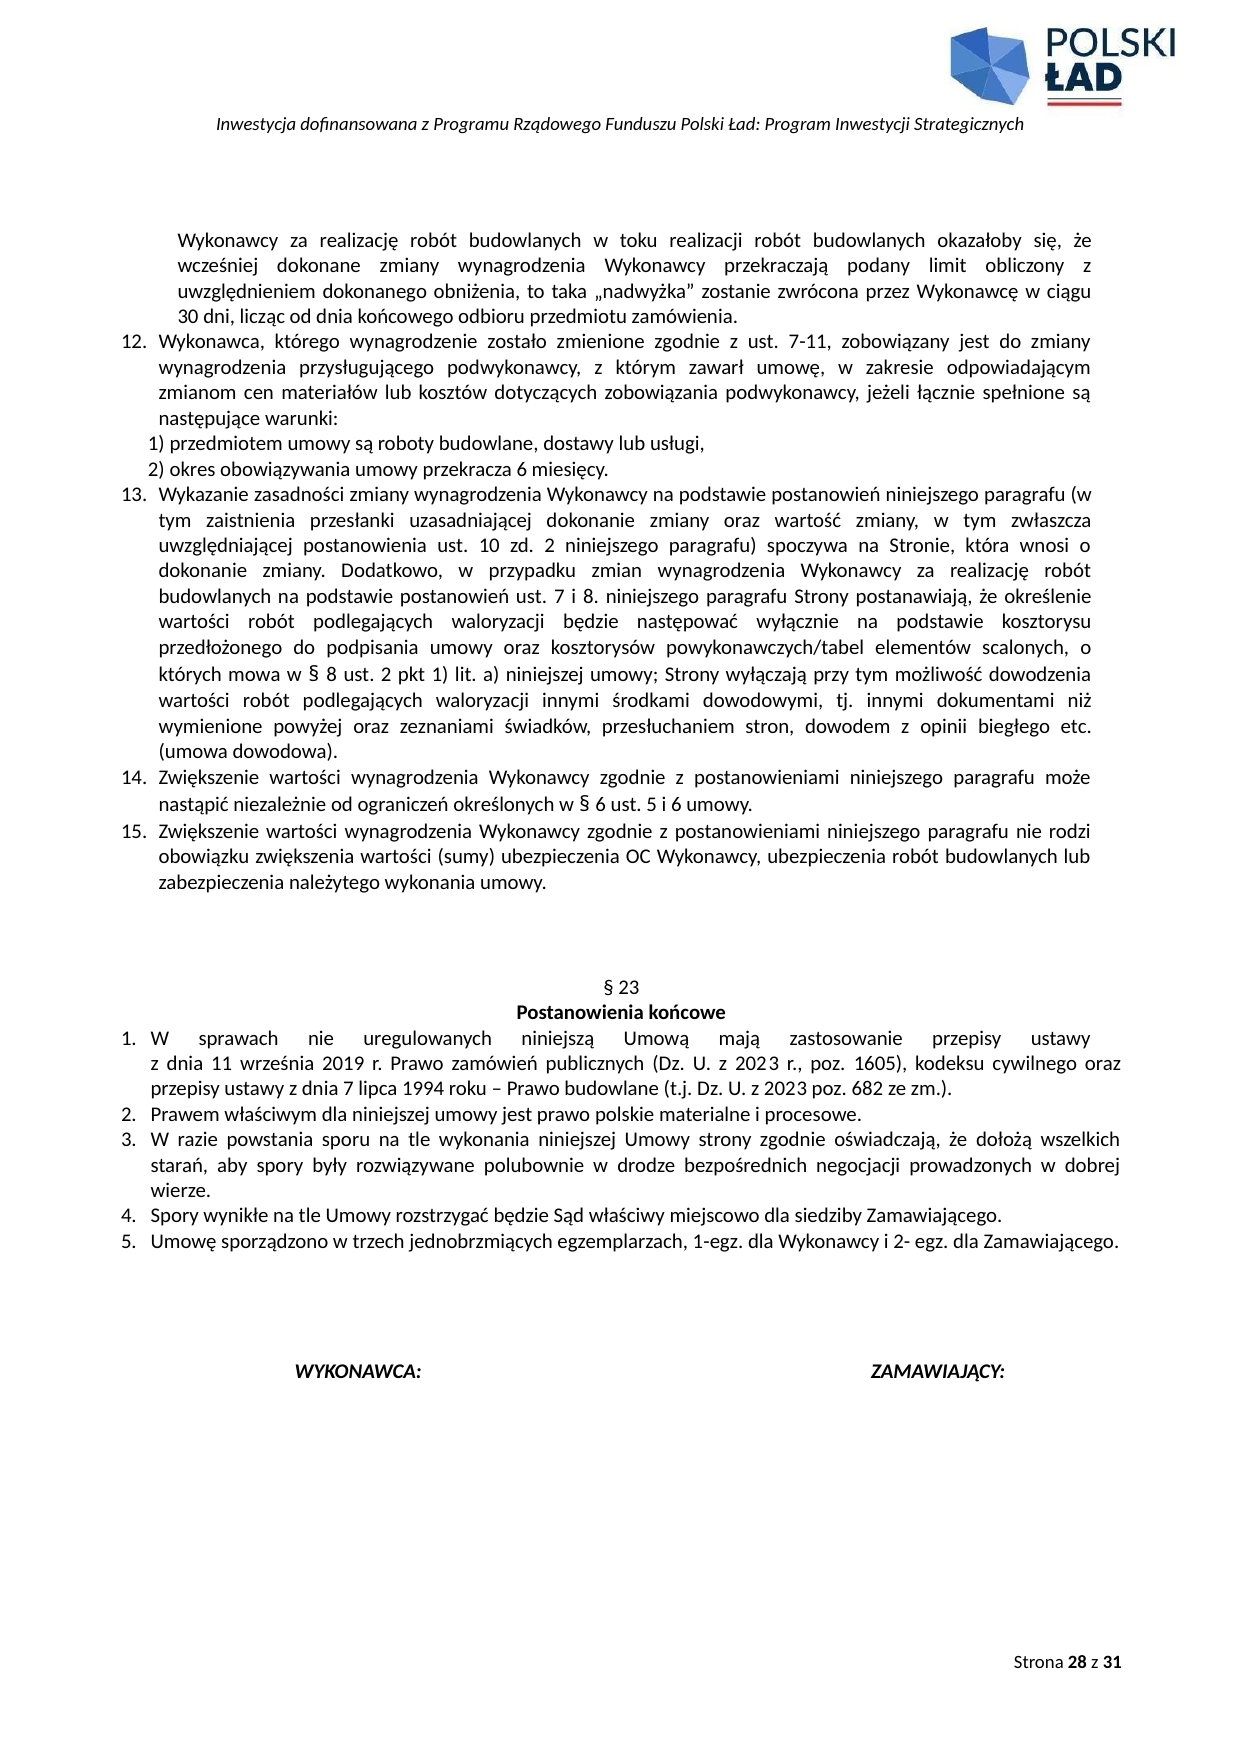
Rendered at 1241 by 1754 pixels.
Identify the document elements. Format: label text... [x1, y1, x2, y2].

list Prawem właściwym dla niniejszej umowy jest prawo polskie materialne i procesowe. [121, 1101, 1121, 1126]
text § 23 [121, 974, 1121, 999]
list Zwiększenie wartości wynagrodzenia Wykonawcy zgodnie z postanowieniami niniejszego paragrafu nie rodzi obowiązku zwiększenia wartości (sumy) ubezpieczenia OC Wykonawcy, ubezpieczenia robót budowlanych lub zabezpieczenia należytego wykonania umowy. [121, 818, 1092, 894]
list Wykazanie zasadności zmiany wynagrodzenia Wykonawcy na podstawie postanowień niniejszego paragrafu (w tym zaistnienia przesłanki uzasadniającej dokonanie zmiany oraz wartość zmiany, w tym zwłaszcza uwzględniającej postanowienia ust. 10 zd. 2 niniejszego paragrafu) spoczywa na Stronie, która wnosi o dokonanie zmiany. Dodatkowo, w przypadku zmian wynagrodzenia Wykonawcy za realizację robót budowlanych na podstawie postanowień ust. 7 i 8. niniejszego paragrafu Strony postanawiają, że określenie wartości robót podlegających waloryzacji będzie następować wyłącznie na podstawie kosztorysu przedłożonego do podpisania umowy oraz kosztorysów powykonawczych/tabel elementów scalonych, o których mowa w § 8 ust. 2 pkt 1) lit. a) niniejszej umowy; Strony wyłączają przy tym możliwość dowodzenia wartości robót podlegających waloryzacji innymi środkami dowodowymi, tj. innymi dokumentami niż wymienione powyżej oraz zeznaniami świadków, przesłuchaniem stron, dowodem z opinii biegłego etc. (umowa dowodowa). [121, 481, 1093, 764]
picture [943, 20, 1176, 118]
text Postanowienia końcowe [121, 999, 1121, 1025]
list Zwiększenie wartości wynagrodzenia Wykonawcy zgodnie z postanowieniami niniejszego paragrafu może nastąpić niezależnie od ograniczeń określonych w § 6 ust. 5 i 6 umowy. [121, 764, 1092, 818]
list przedmiotem umowy są roboty budowlane, dostawy lub usługi, [148, 430, 1121, 456]
list Wykonawca, którego wynagrodzenie zostało zmienione zgodnie z ust. 7-11, zobowiązany jest do zmiany wynagrodzenia przysługującego podwykonawcy, z którym zawarł umowę, w zakresie odpowiadającym zmianom cen materiałów lub kosztów dotyczących zobowiązania podwykonawcy, jeżeli łącznie spełnione są następujące warunki: [121, 329, 1092, 430]
list W razie powstania sporu na tle wykonania niniejszej Umowy strony zgodnie oświadczają, że dołożą wszelkich starań, aby spory były rozwiązywane polubownie w drodze bezpośrednich negocjacji prowadzonych w dobrej wierze. [121, 1126, 1121, 1203]
list W sprawach nie uregulowanych niniejszą Umową mają zastosowanie przepisy ustawy z dnia 11 września 2019 r. Prawo zamówień publicznych (Dz. U. z 2023 r., poz. 1605), kodeksu cywilnego oraz przepisy ustawy z dnia 7 lipca 1994 roku – Prawo budowlane (t.j. Dz. U. z 2023 poz. 682 ze zm.). [121, 1025, 1121, 1101]
list Umowę sporządzono w trzech jednobrzmiących egzemplarzach, 1-egz. dla Wykonawcy i 2- egz. dla Zamawiającego. [121, 1228, 1121, 1253]
list okres obowiązywania umowy przekracza 6 miesięcy. [148, 456, 1121, 481]
list Spory wynikłe na tle Umowy rozstrzygać będzie Sąd właściwy miejscowo dla siedziby Zamawiającego. [121, 1203, 1121, 1228]
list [148, 227, 1093, 329]
text WYKONAWCA: ZAMAWIAJĄCY: [121, 1358, 1121, 1384]
